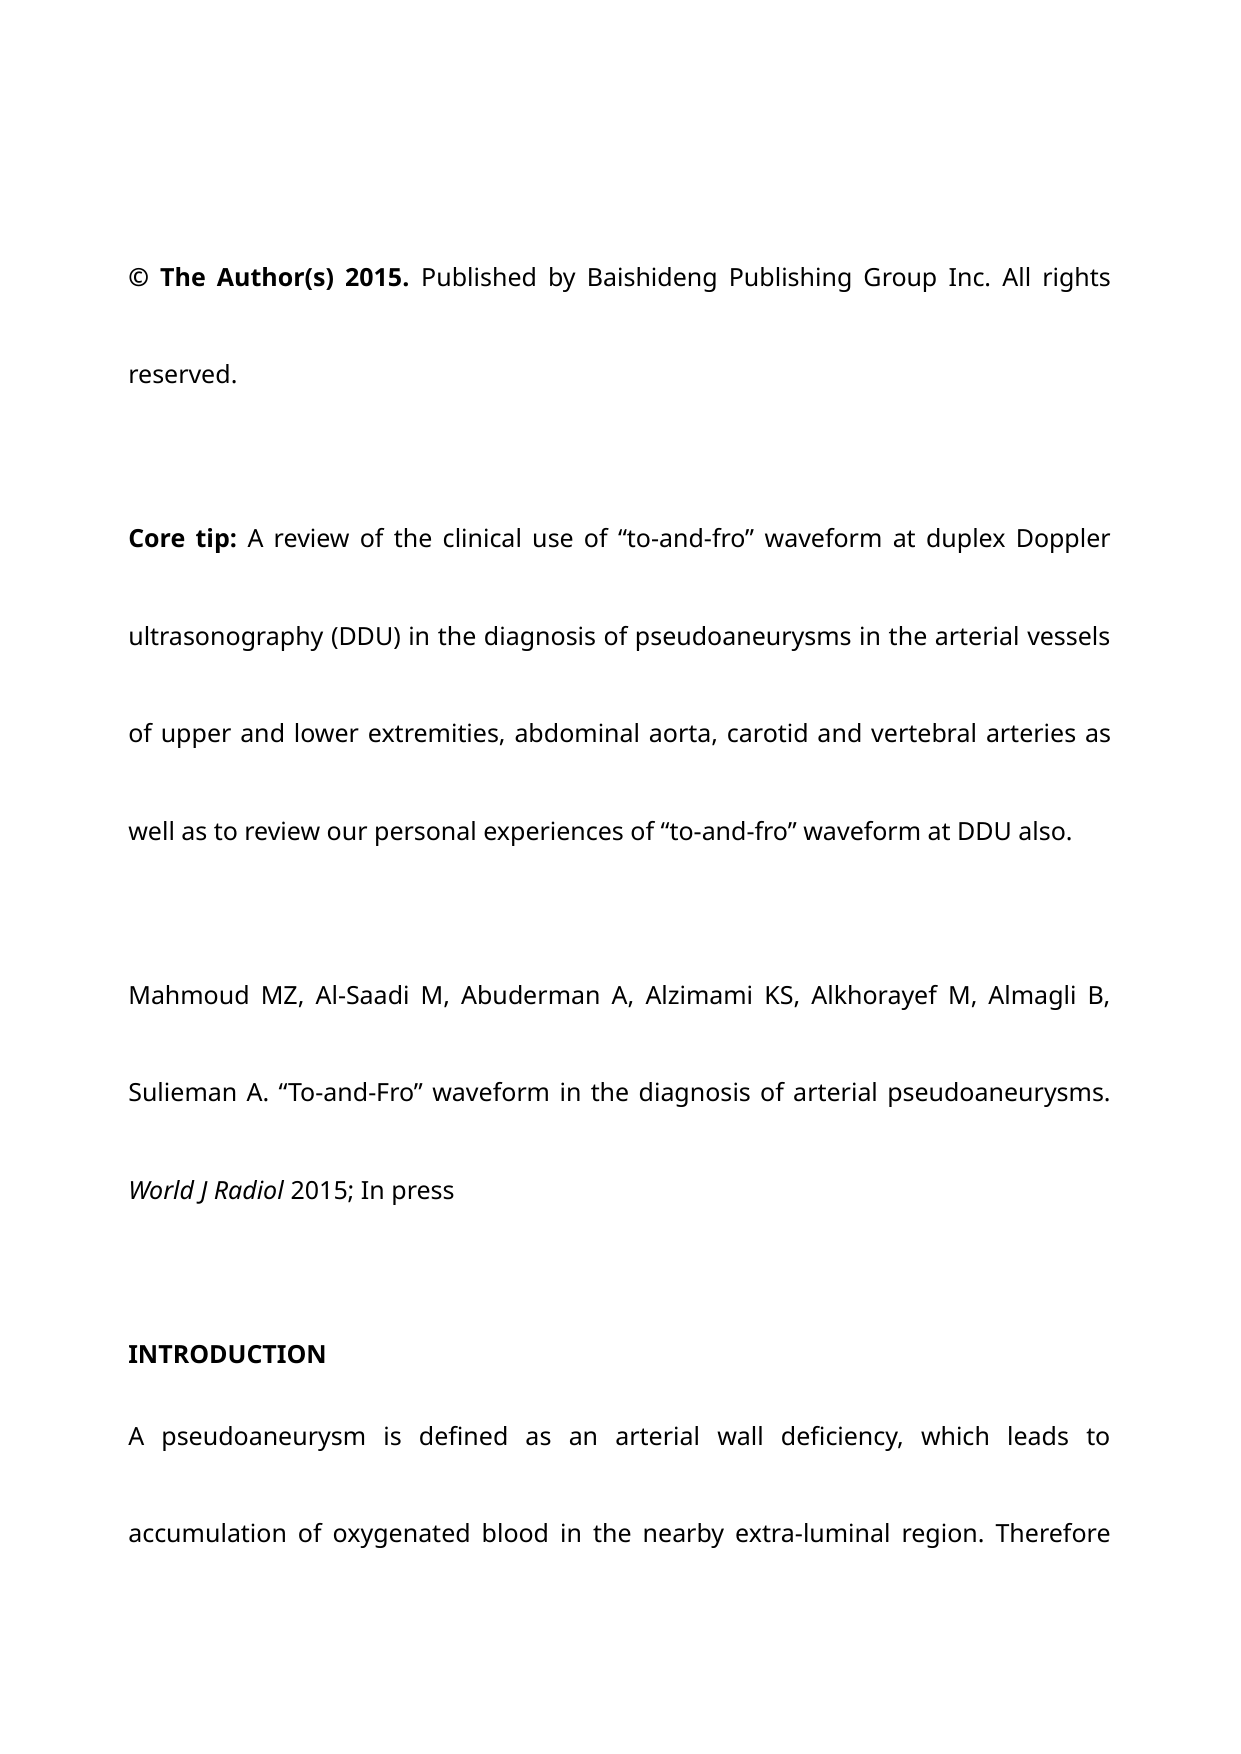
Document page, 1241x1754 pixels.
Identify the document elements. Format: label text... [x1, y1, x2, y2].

text Mahmoud MZ, Al-Saadi M, Abuderman A, Alzimami KS, Alkhorayef M, Almagli B, Sulieman A. “To-and-Fro” waveform in the diagnosis of arterial pseudoaneurysms. World J Radiol 2015; In press [128, 962, 1112, 1222]
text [128, 1403, 1112, 1565]
text © The Author(s) 2015. Published by Baishideng Publishing Group Inc. All rights reserved. [128, 244, 1112, 406]
text INTRODUCTION [128, 1321, 1112, 1386]
text Core tip: A review of the clinical use of “to-and-fro” waveform at duplex Doppler ultrasonography (DDU) in the diagnosis of pseudoaneurysms in the arterial vessels of upper and lower extremities, abdominal aorta, carotid and vertebral arteries as well as to review our personal experiences of “to-and-fro” waveform at DDU also. [128, 505, 1112, 863]
